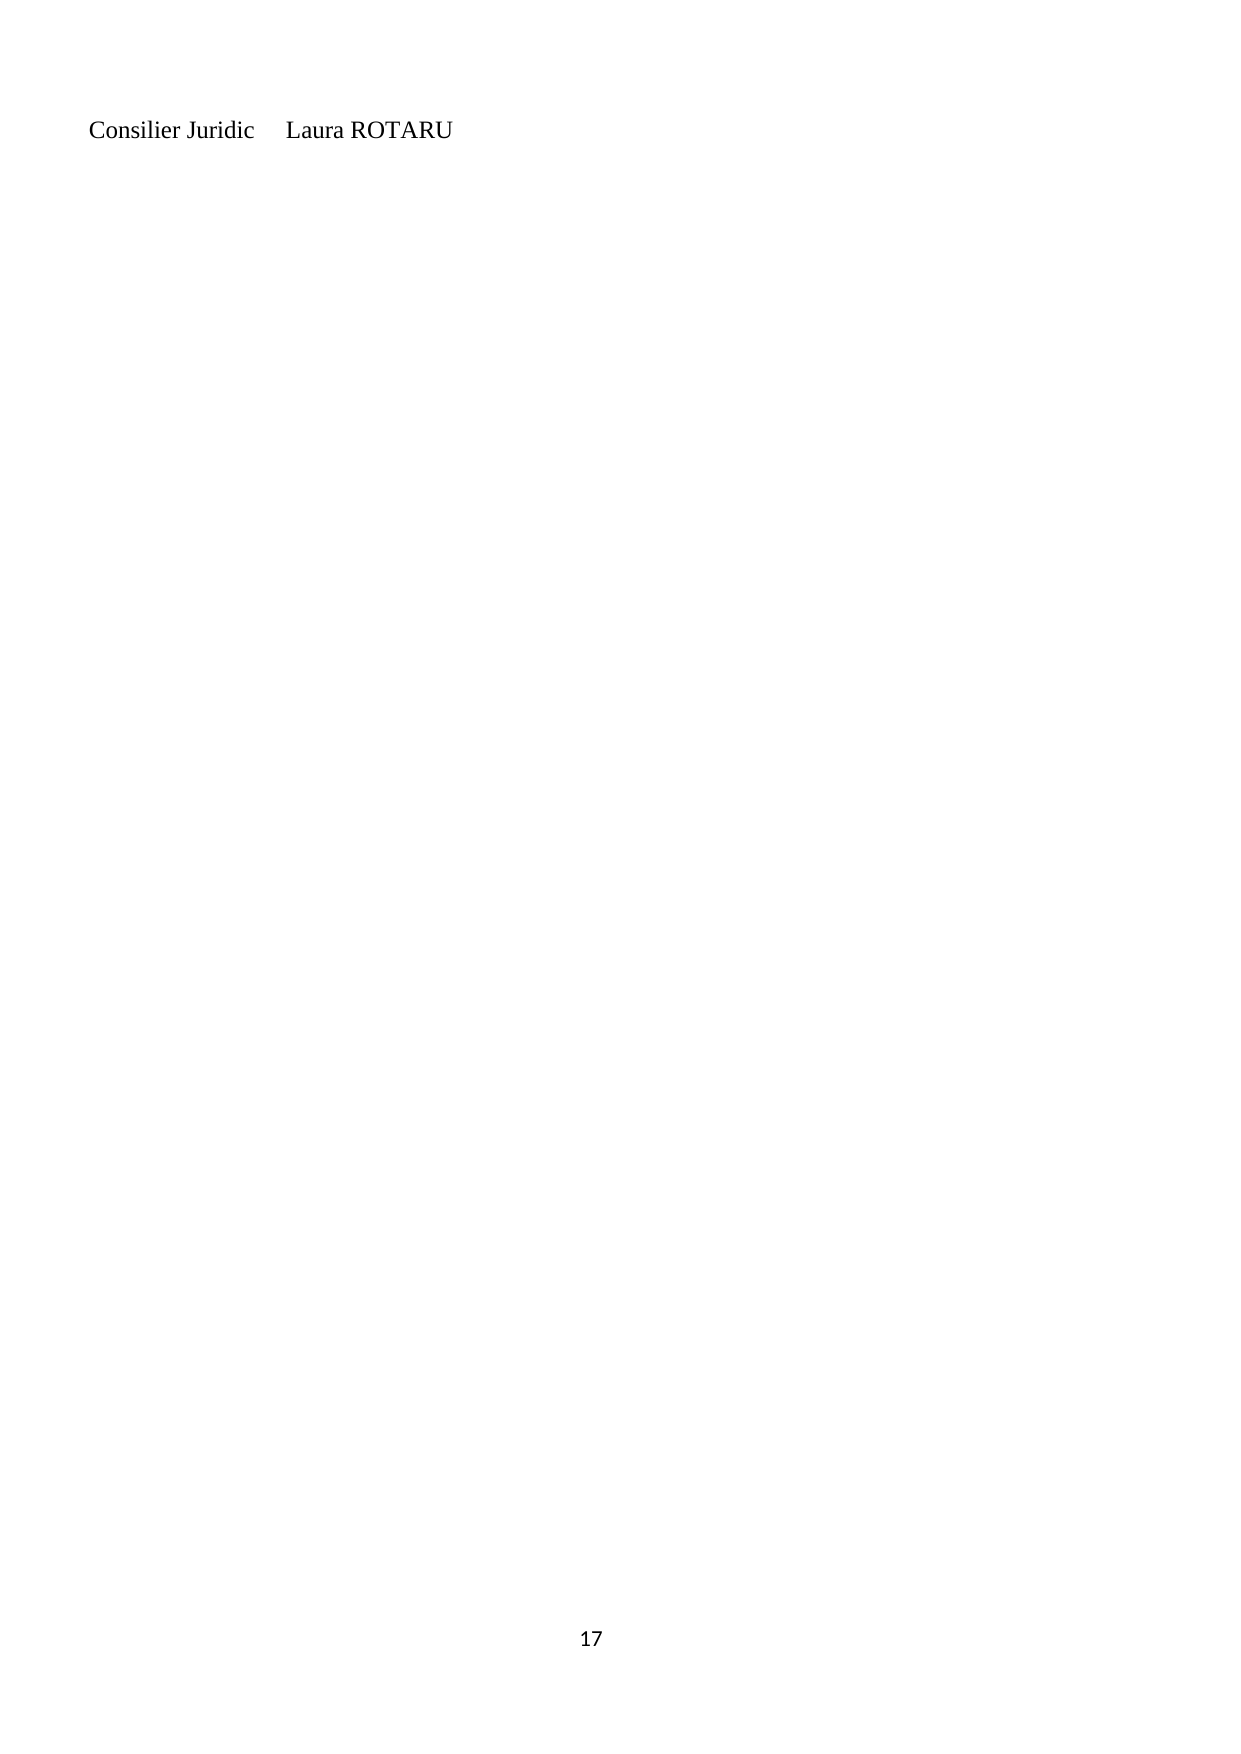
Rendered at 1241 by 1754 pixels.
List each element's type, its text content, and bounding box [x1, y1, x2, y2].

text Consilier Juridic Laura ROTARU [89, 115, 1093, 144]
